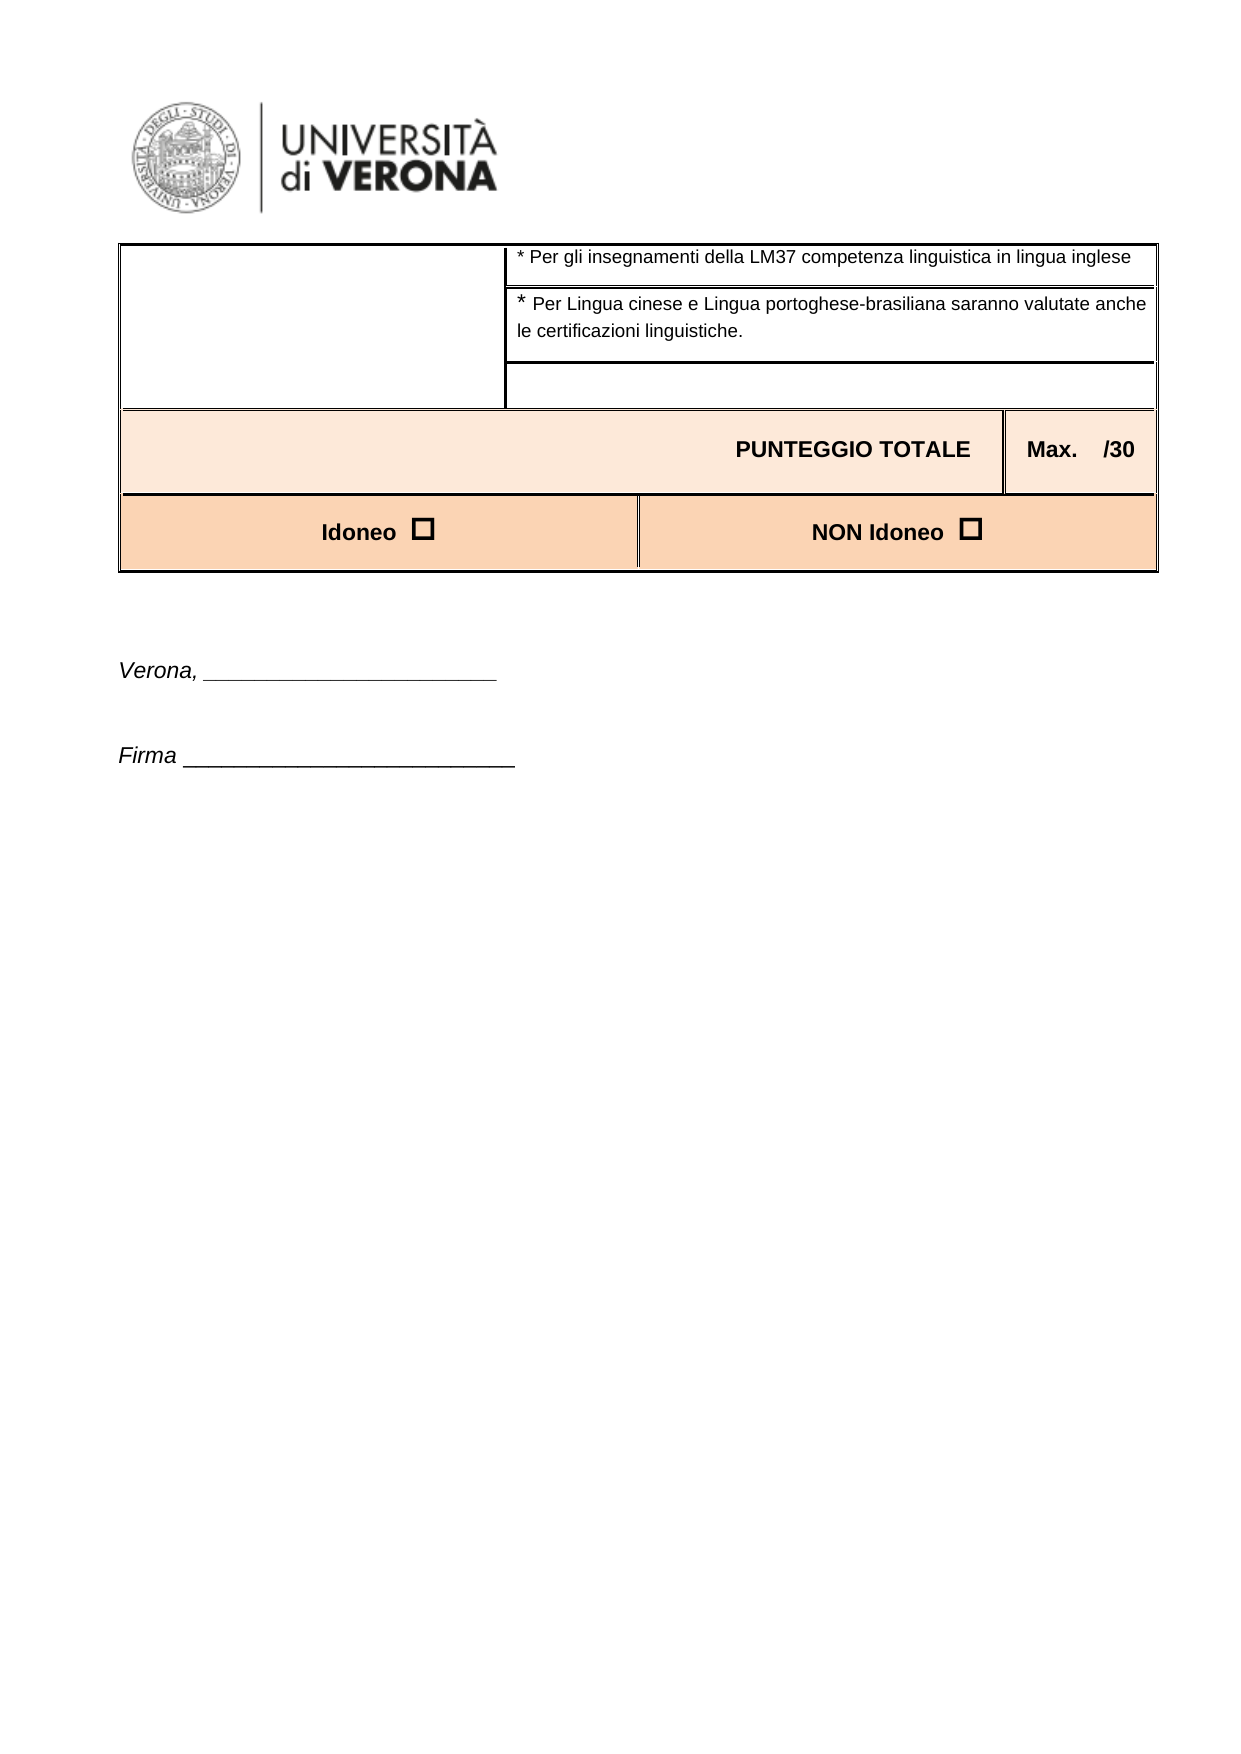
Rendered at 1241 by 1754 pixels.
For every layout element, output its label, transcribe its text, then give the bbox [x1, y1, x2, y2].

table_cell Max. /30 [1006, 408, 1156, 492]
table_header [506, 246, 1156, 285]
table_cell [507, 361, 1157, 408]
text Firma __________________________ [118, 743, 1122, 768]
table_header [121, 246, 506, 408]
table_cell PUNTEGGIO TOTALE [121, 408, 1003, 492]
table_cell NON Idoneo □ [639, 493, 1157, 569]
table_cell Idoneo □ [120, 493, 638, 569]
table_cell * Per Lingua cinese e Lingua portoghese-brasiliana saranno valutate anche le certificazioni linguistiche. [506, 285, 1157, 361]
text Verona, _______________________ [118, 658, 1122, 683]
